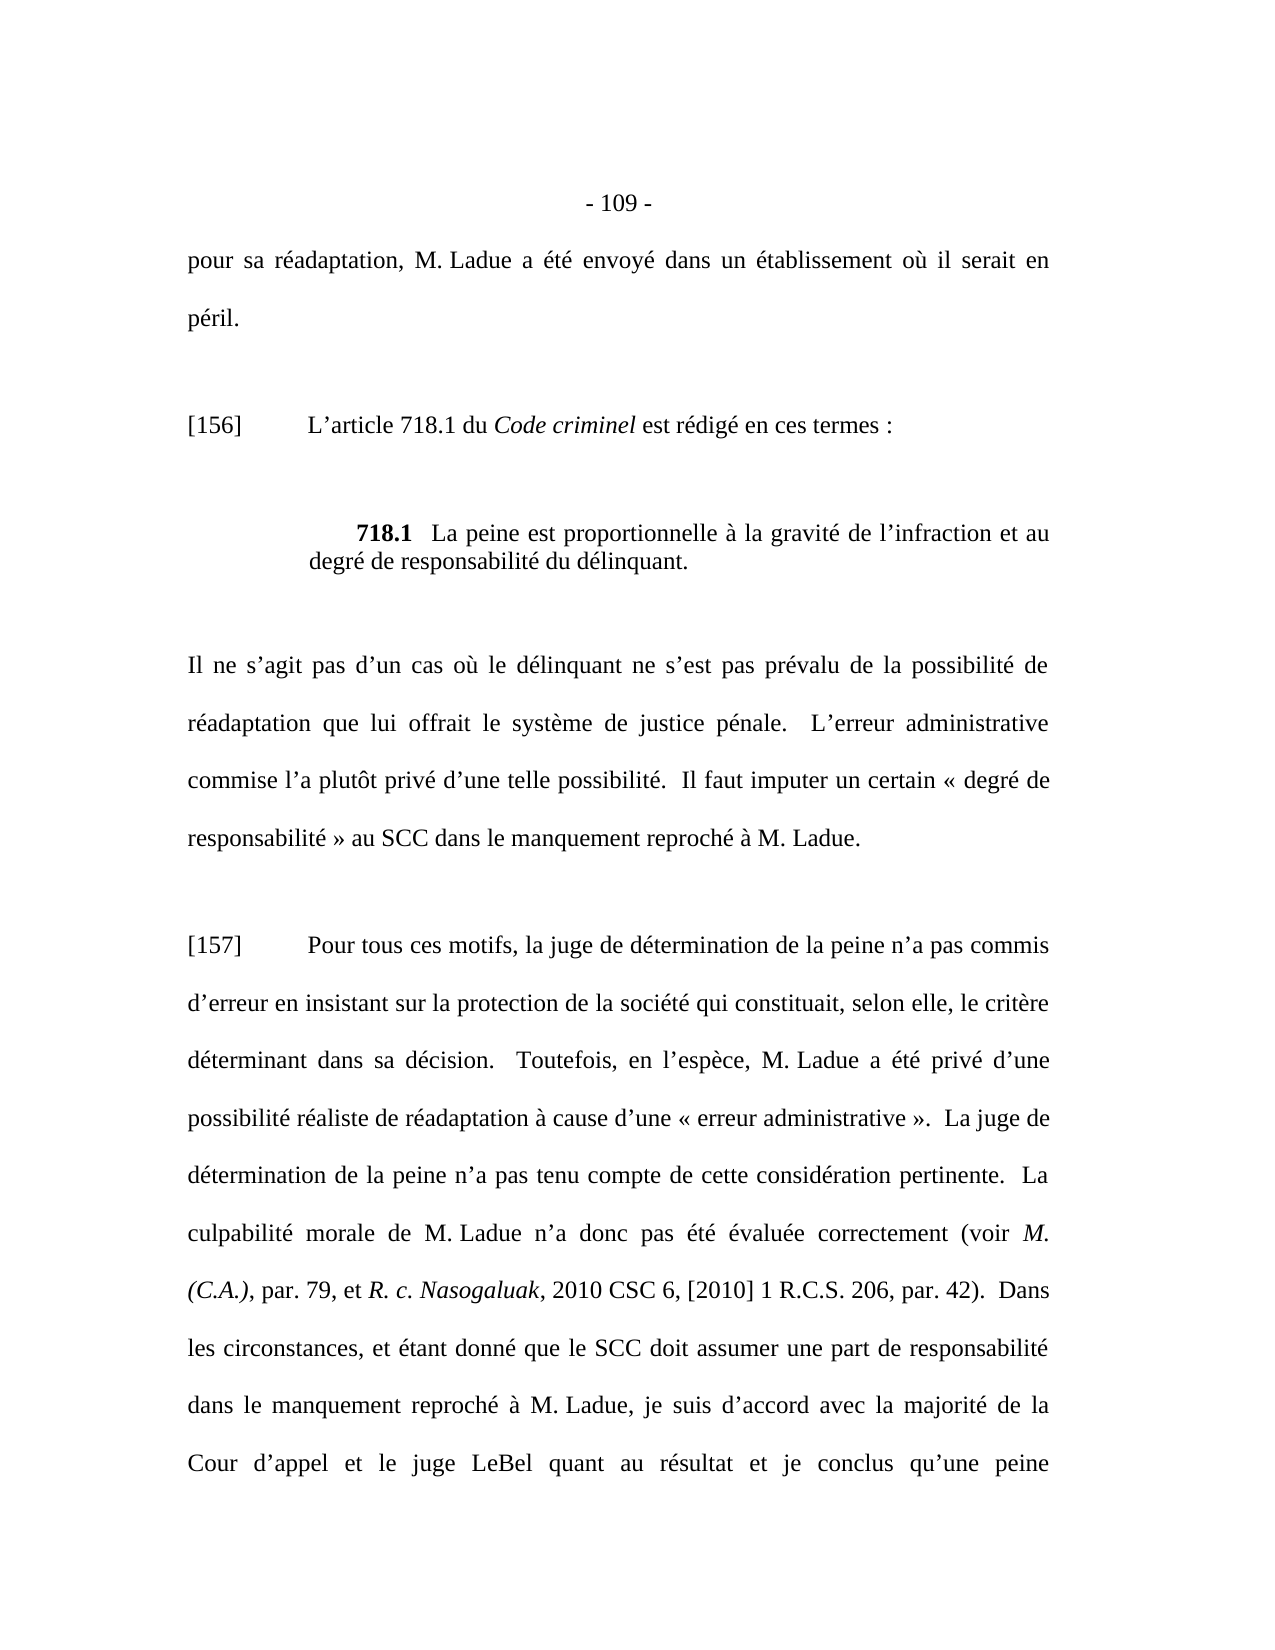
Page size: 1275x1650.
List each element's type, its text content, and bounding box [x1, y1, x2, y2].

text 718.1 La peine est proportionnelle à la gravité de l’infraction et au degré de responsabilité du délinquant. [187, 518, 1050, 575]
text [187, 930, 1050, 1476]
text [187, 245, 1050, 331]
text L’article 718.1 du Code criminel est rédigé en ces termes : [187, 410, 1050, 439]
text Il ne s’agit pas d’un cas où le délinquant ne s’est pas prévalu de la possibilité de réadaptation que lui offrait le système de justice pénale. L’erreur administrative commise l’a plutôt privé d’une telle possibilité. Il faut imputer un certain « degré de responsabilité » au SCC dans le manquement reproché à M. Ladue. [187, 650, 1050, 851]
